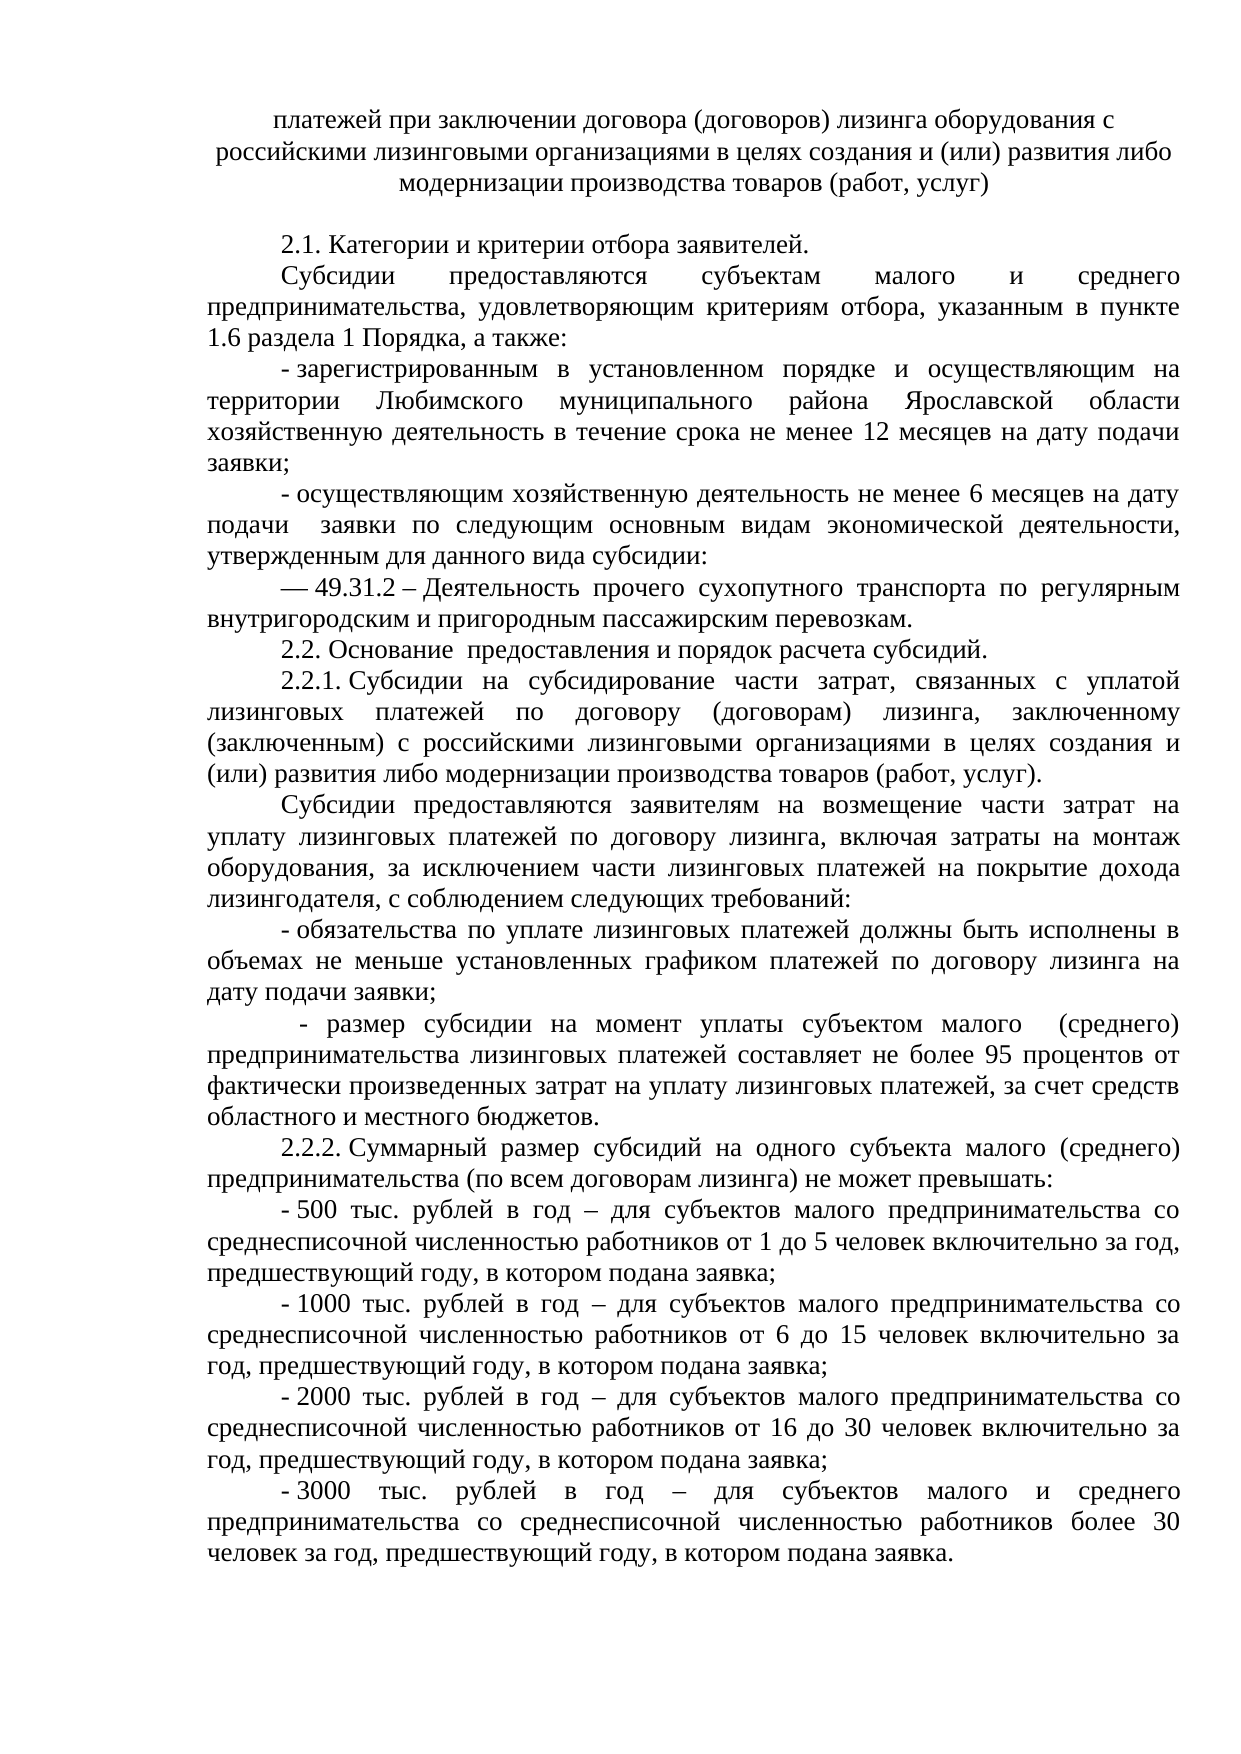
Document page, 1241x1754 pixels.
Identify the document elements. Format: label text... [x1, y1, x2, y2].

text - обязательства по уплате лизинговых платежей должны быть исполнены в объемах не меньше установленных графиком платежей по договору лизинга на дату подачи заявки; [207, 913, 1181, 1007]
text 2.2.1. Субсидии на субсидирование части затрат, связанных с уплатой лизинговых платежей по договору (договорам) лизинга, заключенному (заключенным) с российскими лизинговыми организациями в целях создания и (или) развития либо модернизации производства товаров (работ, услуг). [207, 664, 1181, 789]
text 2.2.2. Суммарный размер субсидий на одного субъекта малого (среднего) предпринимательства (по всем договорам лизинга) не может превышать: [207, 1131, 1181, 1193]
text - 3000 тыс. рублей в год – для субъектов малого и среднего предпринимательства со среднесписочной численностью работников более 30 человек за год, предшествующий году, в котором подана заявка. [207, 1474, 1181, 1567]
text Субсидии предоставляются заявителям на возмещение части затрат на уплату лизинговых платежей по договору лизинга, включая затраты на монтаж оборудования, за исключением части лизинговых платежей на покрытие дохода лизингодателя, с соблюдением следующих требований: [207, 789, 1181, 913]
text - осуществляющим хозяйственную деятельность не менее 6 месяцев на дату подачи заявки по следующим основным видам экономической деятельности, утвержденным для данного вида субсидии: [207, 477, 1181, 571]
text 2.1. Категории и критерии отбора заявителей. [207, 228, 1181, 259]
text - зарегистрированным в установленном порядке и осуществляющим на территории Любимского муниципального района Ярославской области хозяйственную деятельность в течение срока не менее 12 месяцев на дату подачи заявки; [207, 353, 1181, 477]
text - 1000 тыс. рублей в год – для субъектов малого предпринимательства со среднесписочной численностью работников от 6 до 15 человек включительно за год, предшествующий году, в котором подана заявка; [207, 1287, 1181, 1380]
text - 500 тыс. рублей в год – для субъектов малого предпринимательства со среднесписочной численностью работников от 1 до 5 человек включительно за год, предшествующий году, в котором подана заявка; [207, 1193, 1181, 1287]
text — 49.31.2 – Деятельность прочего сухопутного транспорта по регулярным внутригородским и пригородным пассажирским перевозкам. [207, 571, 1181, 633]
text - размер субсидии на момент уплаты субъектом малого (среднего) предпринимательства лизинговых платежей составляет не более 95 процентов от фактически произведенных затрат на уплату лизинговых платежей, за счет средств областного и местного бюджетов. [207, 1007, 1181, 1131]
text Субсидии предоставляются субъектам малого и среднего предпринимательства, удовлетворяющим критериям отбора, указанным в пункте 1.6 раздела 1 Порядка, а также: [207, 259, 1181, 353]
text - 2000 тыс. рублей в год – для субъектов малого предпринимательства со среднесписочной численностью работников от 16 до 30 человек включительно за год, предшествующий году, в котором подана заявка; [207, 1380, 1181, 1474]
text 2.2. Основание предоставления и порядок расчета субсидий. [207, 633, 1181, 664]
text платежей при заключении договора (договоров) лизинга оборудования с российскими лизинговыми организациями в целях создания и (или) развития либо модернизации производства товаров (работ, услуг) [207, 103, 1181, 197]
